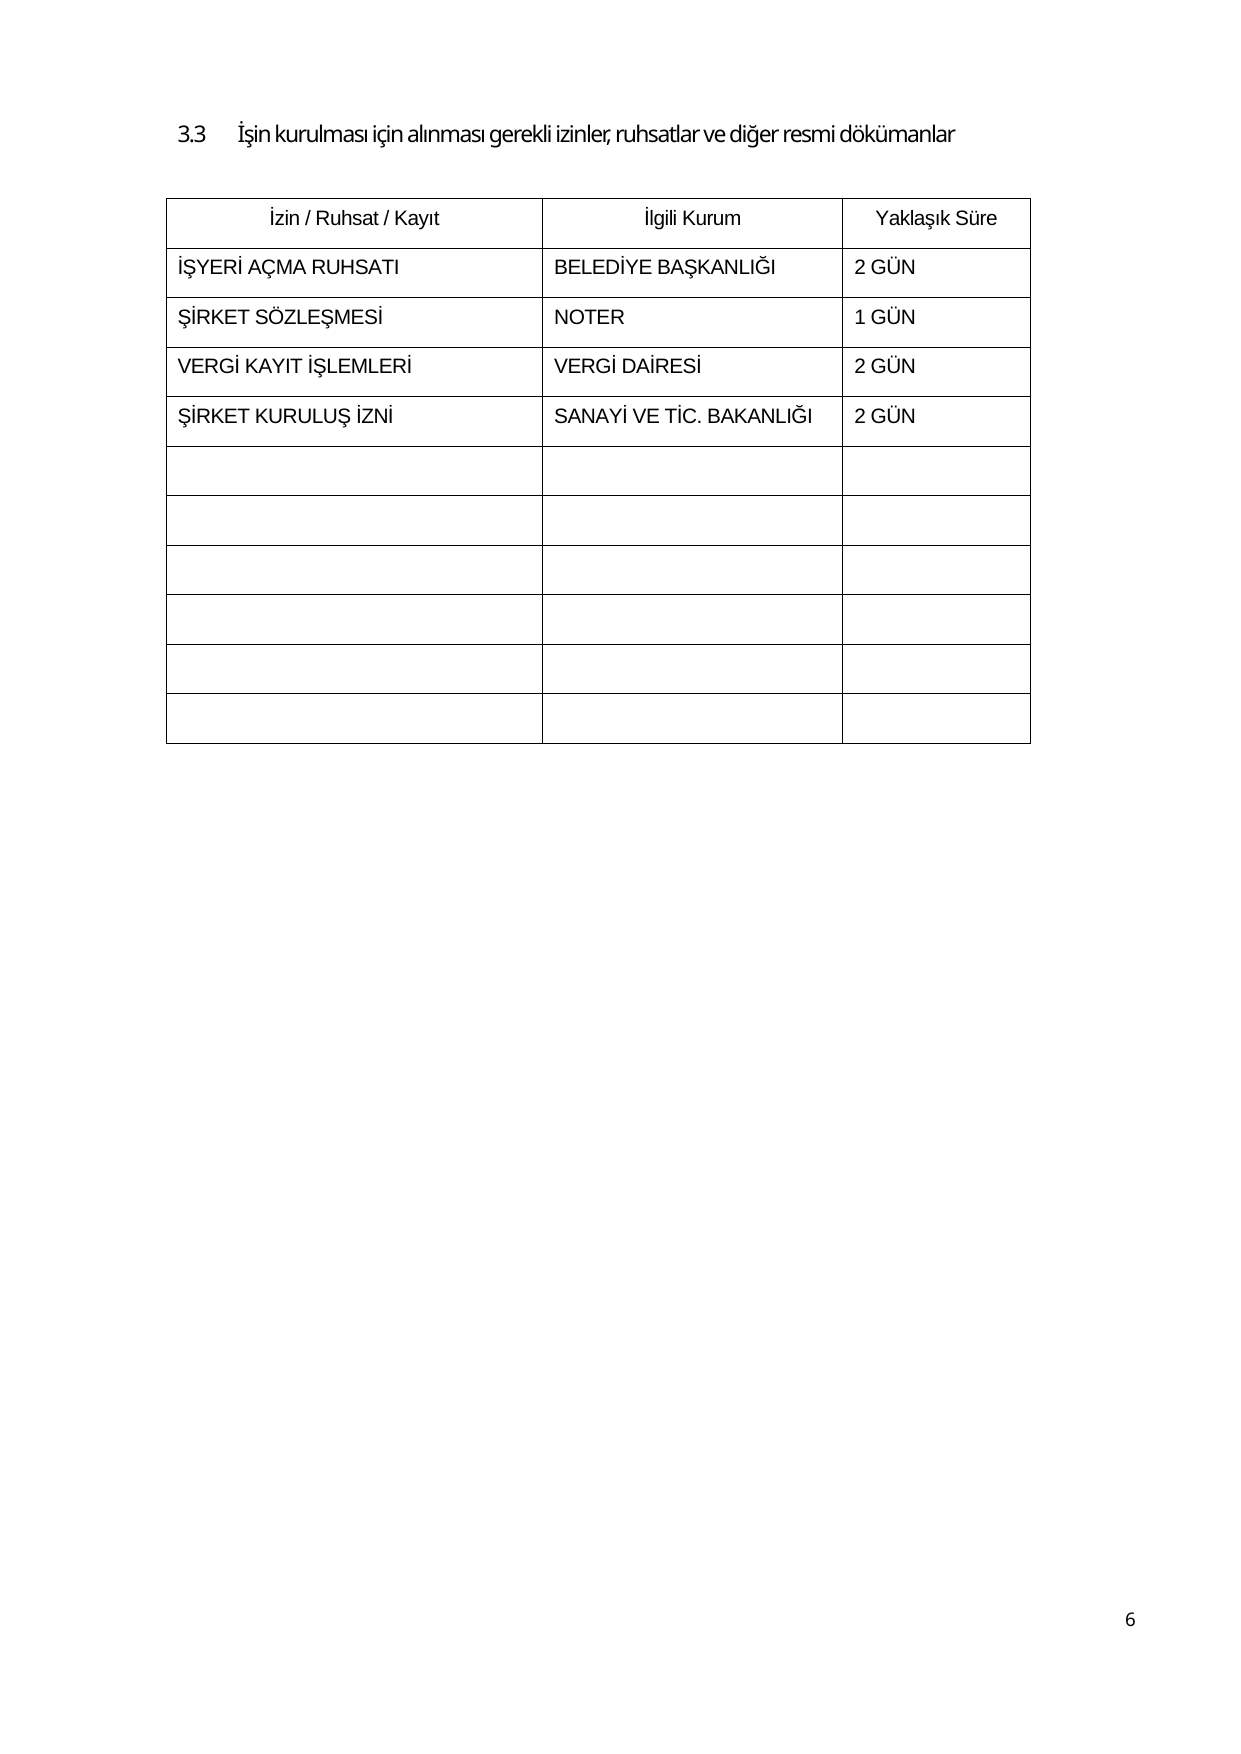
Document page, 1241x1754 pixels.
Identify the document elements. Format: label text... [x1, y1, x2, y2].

table_cell 1 GÜN [843, 298, 1030, 347]
table_cell BELEDİYE BAŞKANLIĞI [543, 249, 842, 297]
table_cell [543, 447, 842, 495]
table_header İlgili Kurum [543, 199, 842, 248]
table_cell [167, 546, 542, 594]
table_cell [167, 595, 542, 644]
table_cell [167, 447, 542, 495]
table_cell [543, 694, 842, 743]
table_cell [167, 496, 542, 545]
table_cell ŞİRKET SÖZLEŞMESİ [167, 298, 542, 347]
table_cell [543, 595, 842, 644]
table_cell [167, 694, 542, 743]
table_cell [843, 546, 1030, 594]
table_cell [843, 447, 1030, 495]
table_header Yaklaşık Süre [843, 199, 1030, 248]
table_cell [167, 645, 542, 693]
table_cell [543, 546, 842, 594]
table_cell 2 GÜN [843, 348, 1030, 396]
table_cell [543, 645, 842, 693]
table_cell [843, 645, 1030, 693]
table_cell [543, 496, 842, 545]
table_cell ŞİRKET KURULUŞ İZNİ [167, 397, 542, 446]
table_cell VERGİ DAİRESİ [543, 348, 842, 396]
table_cell NOTER [543, 298, 842, 347]
table_cell 2 GÜN [843, 397, 1030, 446]
subtitle İşin kurulması için alınması gerekli izinler, ruhsatlar ve diğer resmi dökümanlar [177, 118, 1137, 149]
table_header İzin / Ruhsat / Kayıt [167, 199, 542, 248]
table_cell İŞYERİ AÇMA RUHSATI [167, 249, 542, 297]
table_cell VERGİ KAYIT İŞLEMLERİ [167, 348, 542, 396]
table_cell [843, 595, 1030, 644]
table_cell [843, 694, 1030, 743]
table_cell [843, 496, 1030, 545]
table_cell 2 GÜN [843, 249, 1030, 297]
table_cell SANAYİ VE TİC. BAKANLIĞI [543, 397, 842, 446]
